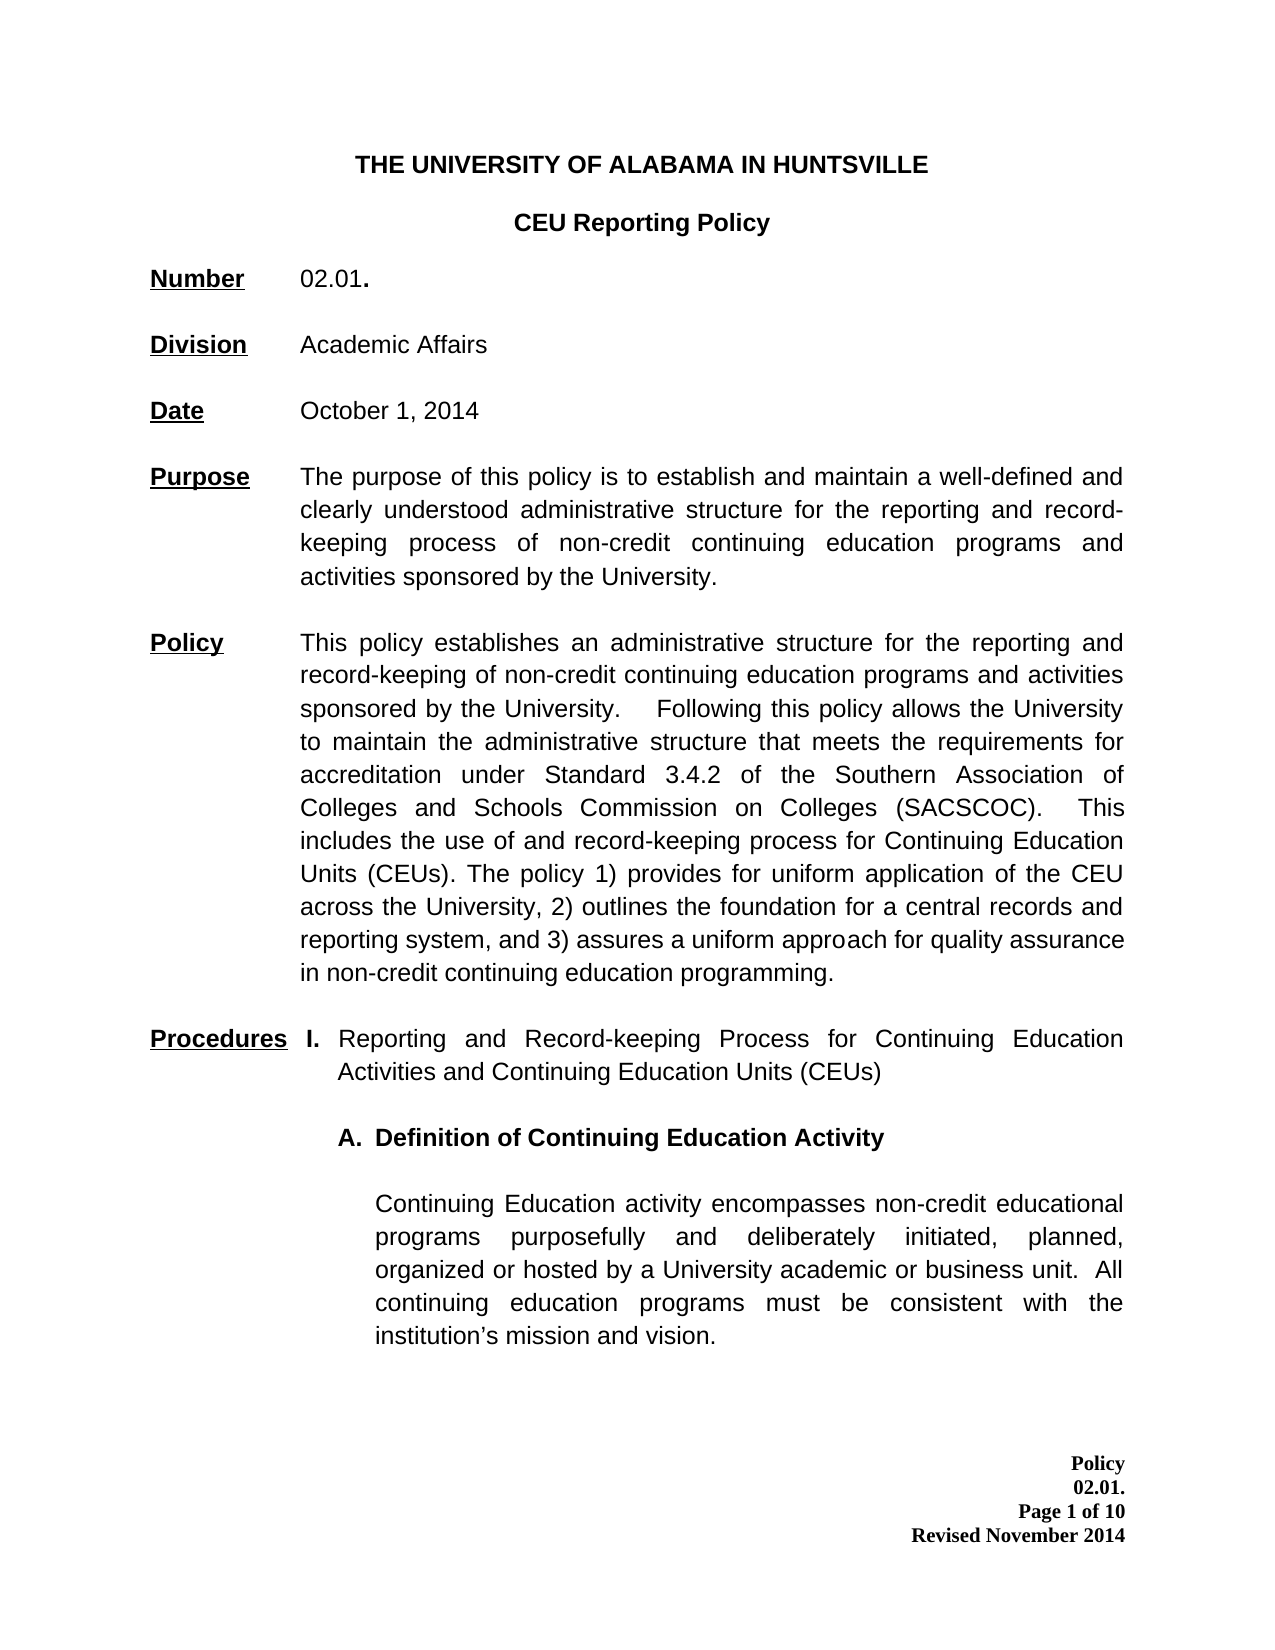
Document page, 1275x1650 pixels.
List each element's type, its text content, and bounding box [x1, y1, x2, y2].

text Number 02.01. [150, 264, 1125, 293]
text Date October 1, 2014 [150, 396, 1125, 425]
text Procedures I. Reporting and Record-keeping Process for Continuing Education Activities and Continuing Education Units (CEUs) [150, 1024, 1125, 1086]
text CEU Reporting Policy [159, 207, 1125, 236]
list Definition of Continuing Education Activity [337, 1123, 1125, 1152]
text Continuing Education activity encompasses non-credit educational programs purposefully and deliberately initiated, planned, organized or hosted by a University academic or business unit. All continuing education programs must be consistent with the institution’s mission and vision. [375, 1189, 1125, 1350]
text Division Academic Affairs [150, 330, 1125, 359]
text Purpose The purpose of this policy is to establish and maintain a well-defined and clearly understood administrative structure for the reporting and record-keeping process of non-credit continuing education programs and activities sponsored by the University. [150, 462, 1125, 590]
text Policy This policy establishes an administrative structure for the reporting and record-keeping of non-credit continuing education programs and activities sponsored by the University. Following this policy allows the University to maintain the administrative structure that meets the requirements for accreditation under Standard 3.4.2 of the Southern Association of Colleges and Schools Commission on Colleges (SACSCOC). This includes the use of and record-keeping process for Continuing Education Units (CEUs). The policy 1) provides for uniform application of the CEU across the University, 2) outlines the foundation for a central records and reporting system, and 3) assures a uniform approach for quality assurance in non-credit continuing education programming. [150, 627, 1125, 986]
text THE UNIVERSITY OF ALABAMA IN HUNTSVILLE [159, 150, 1125, 179]
